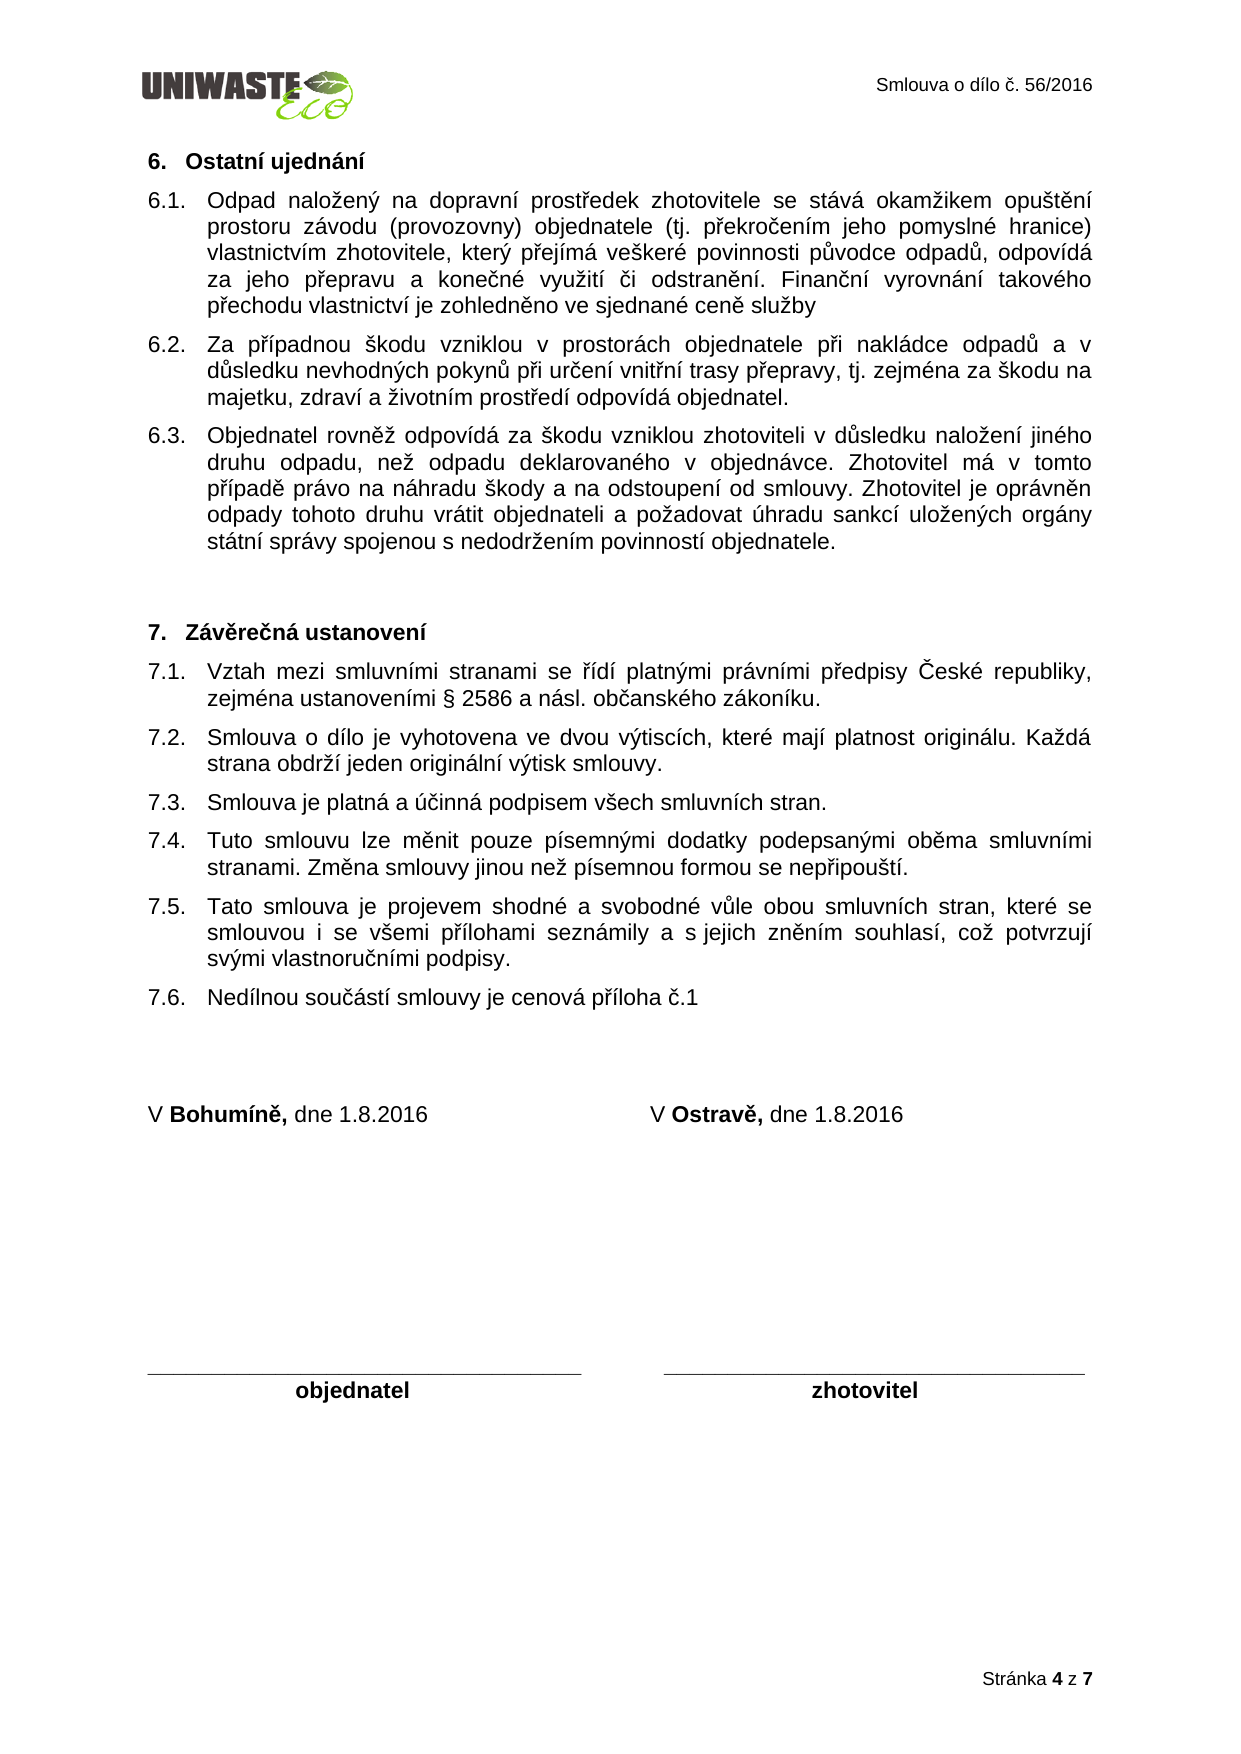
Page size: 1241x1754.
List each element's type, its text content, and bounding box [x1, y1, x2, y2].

list Odpad naložený na dopravní prostředek zhotovitele se stává okamžikem opuštění prostoru závodu (provozovny) objednatele (tj. překročením jeho pomyslné hranice) vlastnictvím zhotovitele, který přejímá veškeré povinnosti původce odpadů, odpovídá za jeho přepravu a konečné využití či odstranění. Finanční vyrovnání takového přechodu vlastnictví je zohledněno ve sjednané ceně služby [148, 187, 1092, 318]
picture [140, 69, 356, 124]
text __________________________________ _________________________________ [148, 1351, 1092, 1377]
list Nedílnou součástí smlouvy je cenová příloha č.1 [148, 984, 1092, 1011]
list Tato smlouva je projevem shodné a svobodné vůle obou smluvních stran, které se smlouvou i se všemi přílohami seznámily a s jejich zněním souhlasí, což potvrzují svými vlastnoručními podpisy. [148, 893, 1092, 972]
list Smlouva o dílo je vyhotovena ve dvou výtiscích, které mají platnost originálu. Každá strana obdrží jeden originální výtisk smlouvy. [148, 723, 1092, 776]
list Závěrečná ustanovení [148, 619, 1092, 646]
list Objednatel rovněž odpovídá za škodu vzniklou zhotoviteli v důsledku naložení jiného druhu odpadu, než odpadu deklarovaného v objednávce. Zhotovitel má v tomto případě právo na náhradu škody a na odstoupení od smlouvy. Zhotovitel je oprávněn odpady tohoto druhu vrátit objednateli a požadovat úhradu sankcí uložených orgány státní správy spojenou s nedodržením povinností objednatele. [148, 422, 1092, 554]
list Ostatní ujednání [148, 148, 1092, 174]
text V Bohumíně, dne 1.8.2016 V Ostravě, dne 1.8.2016 [148, 1101, 1092, 1127]
text objednatel zhotovitel [221, 1377, 1092, 1403]
list Smlouva je platná a účinná podpisem všech smluvních stran. [148, 789, 1092, 815]
list Tuto smlouvu lze měnit pouze písemnými dodatky podepsanými oběma smluvními stranami. Změna smlouvy jinou než písemnou formou se nepřipouští. [148, 827, 1092, 880]
list Vztah mezi smluvními stranami se řídí platnými právními předpisy České republiky, zejména ustanoveními § 2586 a násl. občanského zákoníku. [148, 658, 1092, 711]
list Za případnou škodu vzniklou v prostorách objednatele při nakládce odpadů a v důsledku nevhodných pokynů při určení vnitřní trasy přepravy, tj. zejména za škodu na majetku, zdraví a životním prostředí odpovídá objednatel. [148, 331, 1092, 410]
